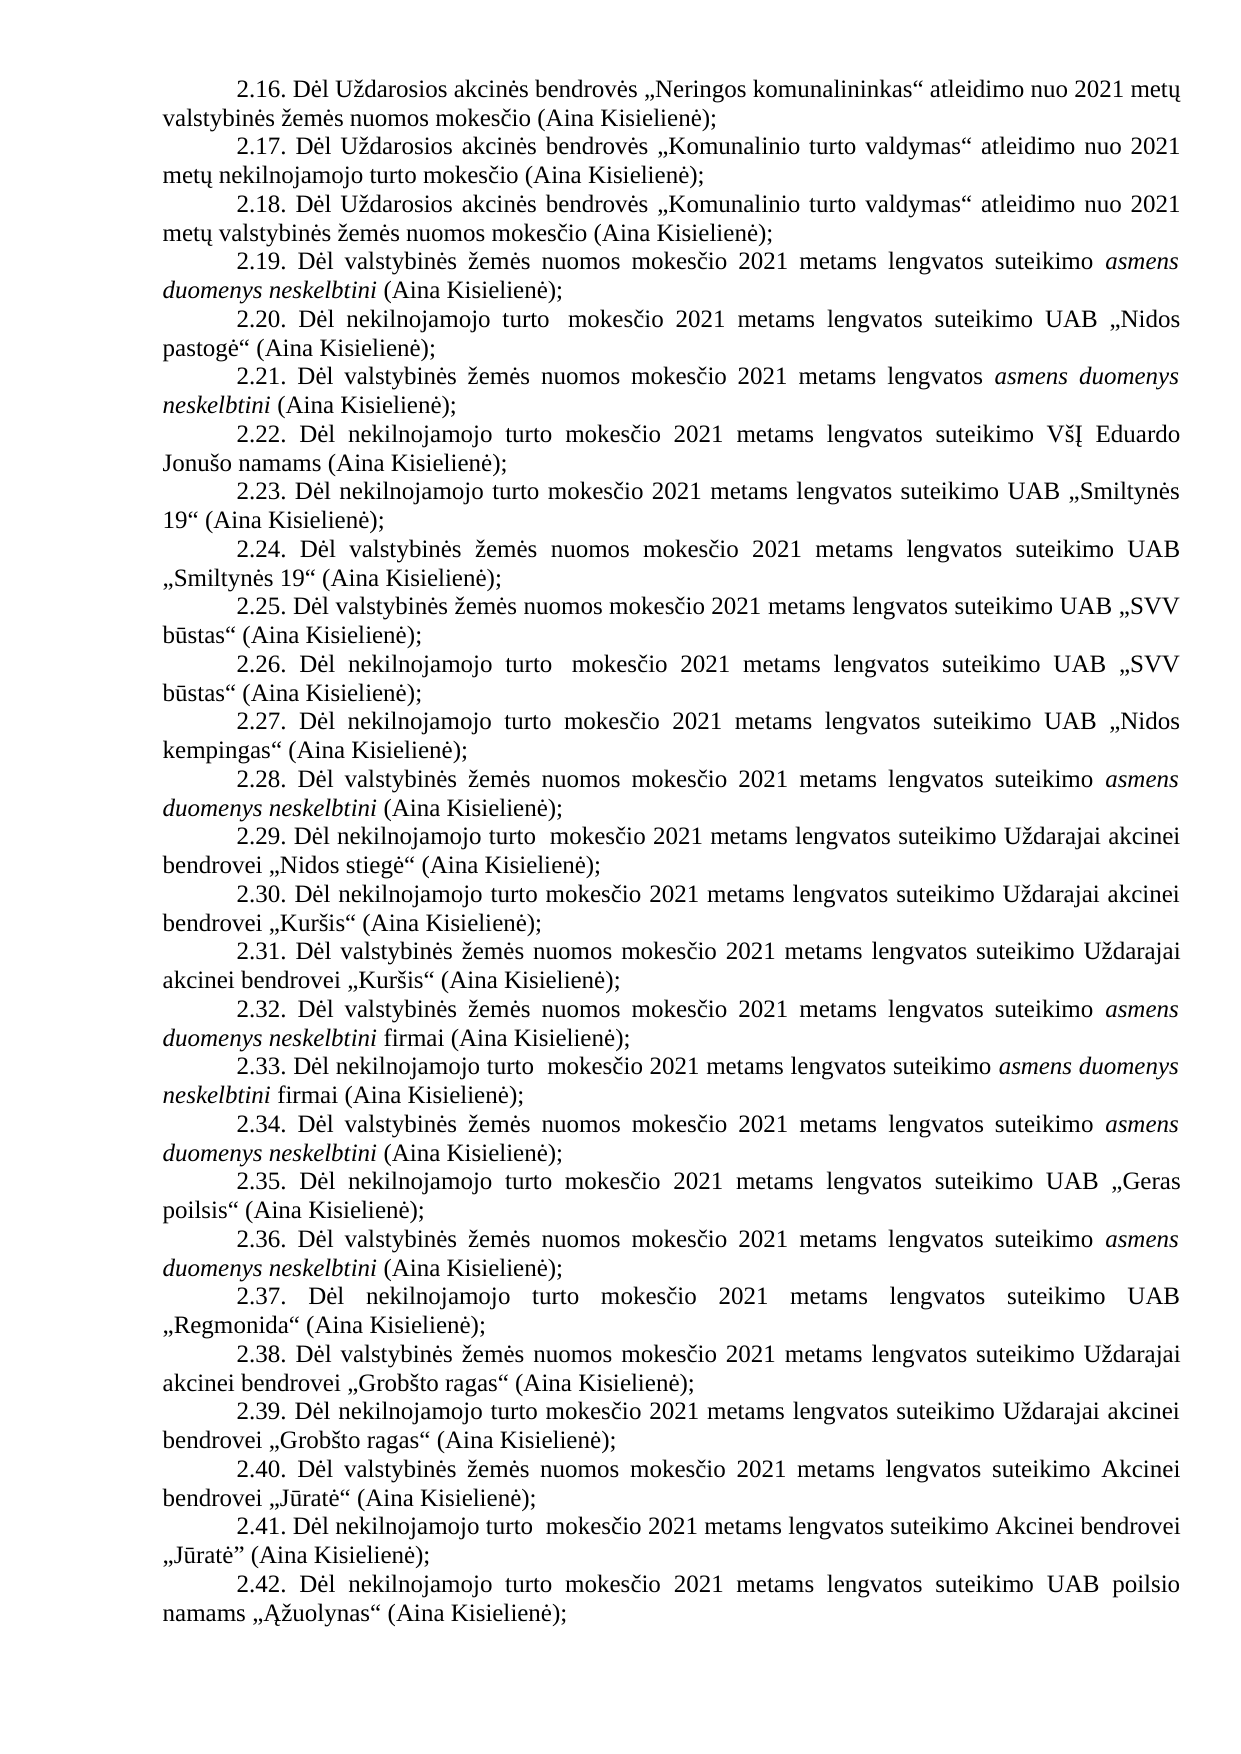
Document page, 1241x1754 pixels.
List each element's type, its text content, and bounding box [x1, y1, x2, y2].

text 2.20. Dėl nekilnojamojo turto mokesčio 2021 metams lengvatos suteikimo UAB „Nidos pastogė“ (Aina Kisielienė); [162, 304, 1181, 361]
text 2.17. Dėl Uždarosios akcinės bendrovės „Komunalinio turto valdymas“ atleidimo nuo 2021 metų nekilnojamojo turto mokesčio (Aina Kisielienė); [162, 131, 1181, 189]
text 2.21. Dėl valstybinės žemės nuomos mokesčio 2021 metams lengvatos asmens duomenys neskelbtini (Aina Kisielienė); [162, 361, 1181, 419]
text 2.34. Dėl valstybinės žemės nuomos mokesčio 2021 metams lengvatos suteikimo asmens duomenys neskelbtini (Aina Kisielienė); [162, 1109, 1181, 1166]
text 2.29. Dėl nekilnojamojo turto mokesčio 2021 metams lengvatos suteikimo Uždarajai akcinei bendrovei „Nidos stiegė“ (Aina Kisielienė); [162, 821, 1181, 879]
text 2.22. Dėl nekilnojamojo turto mokesčio 2021 metams lengvatos suteikimo VšĮ Eduardo Jonušo namams (Aina Kisielienė); [162, 419, 1181, 476]
text 2.28. Dėl valstybinės žemės nuomos mokesčio 2021 metams lengvatos suteikimo asmens duomenys neskelbtini (Aina Kisielienė); [162, 764, 1181, 821]
text 2.16. Dėl Uždarosios akcinės bendrovės „Neringos komunalininkas“ atleidimo nuo 2021 metų valstybinės žemės nuomos mokesčio (Aina Kisielienė); [162, 74, 1181, 131]
text 2.31. Dėl valstybinės žemės nuomos mokesčio 2021 metams lengvatos suteikimo Uždarajai akcinei bendrovei „Kuršis“ (Aina Kisielienė); [162, 936, 1181, 994]
text 2.38. Dėl valstybinės žemės nuomos mokesčio 2021 metams lengvatos suteikimo Uždarajai akcinei bendrovei „Grobšto ragas“ (Aina Kisielienė); [162, 1339, 1181, 1396]
text 2.37. Dėl nekilnojamojo turto mokesčio 2021 metams lengvatos suteikimo UAB „Regmonida“ (Aina Kisielienė); [162, 1281, 1181, 1339]
text 2.24. Dėl valstybinės žemės nuomos mokesčio 2021 metams lengvatos suteikimo UAB „Smiltynės 19“ (Aina Kisielienė); [162, 534, 1181, 591]
text 2.23. Dėl nekilnojamojo turto mokesčio 2021 metams lengvatos suteikimo UAB „Smiltynės 19“ (Aina Kisielienė); [162, 476, 1181, 534]
text 2.33. Dėl nekilnojamojo turto mokesčio 2021 metams lengvatos suteikimo asmens duomenys neskelbtini firmai (Aina Kisielienė); [162, 1051, 1181, 1109]
text 2.18. Dėl Uždarosios akcinės bendrovės „Komunalinio turto valdymas“ atleidimo nuo 2021 metų valstybinės žemės nuomos mokesčio (Aina Kisielienė); [162, 189, 1181, 246]
text 2.26. Dėl nekilnojamojo turto mokesčio 2021 metams lengvatos suteikimo UAB „SVV būstas“ (Aina Kisielienė); [162, 649, 1181, 706]
text 2.32. Dėl valstybinės žemės nuomos mokesčio 2021 metams lengvatos suteikimo asmens duomenys neskelbtini firmai (Aina Kisielienė); [162, 994, 1181, 1051]
text 2.41. Dėl nekilnojamojo turto mokesčio 2021 metams lengvatos suteikimo Akcinei bendrovei „Jūratė” (Aina Kisielienė); [162, 1511, 1181, 1569]
text 2.30. Dėl nekilnojamojo turto mokesčio 2021 metams lengvatos suteikimo Uždarajai akcinei bendrovei „Kuršis“ (Aina Kisielienė); [162, 879, 1181, 936]
text 2.19. Dėl valstybinės žemės nuomos mokesčio 2021 metams lengvatos suteikimo asmens duomenys neskelbtini (Aina Kisielienė); [162, 246, 1181, 304]
text 2.27. Dėl nekilnojamojo turto mokesčio 2021 metams lengvatos suteikimo UAB „Nidos kempingas“ (Aina Kisielienė); [162, 706, 1181, 764]
text 2.39. Dėl nekilnojamojo turto mokesčio 2021 metams lengvatos suteikimo Uždarajai akcinei bendrovei „Grobšto ragas“ (Aina Kisielienė); [162, 1396, 1181, 1454]
text 2.36. Dėl valstybinės žemės nuomos mokesčio 2021 metams lengvatos suteikimo asmens duomenys neskelbtini (Aina Kisielienė); [162, 1224, 1181, 1281]
text 2.35. Dėl nekilnojamojo turto mokesčio 2021 metams lengvatos suteikimo UAB „Geras poilsis“ (Aina Kisielienė); [162, 1166, 1181, 1224]
text 2.40. Dėl valstybinės žemės nuomos mokesčio 2021 metams lengvatos suteikimo Akcinei bendrovei „Jūratė“ (Aina Kisielienė); [162, 1454, 1181, 1511]
text 2.42. Dėl nekilnojamojo turto mokesčio 2021 metams lengvatos suteikimo UAB poilsio namams „Ąžuolynas“ (Aina Kisielienė); [162, 1569, 1181, 1626]
text 2.25. Dėl valstybinės žemės nuomos mokesčio 2021 metams lengvatos suteikimo UAB „SVV būstas“ (Aina Kisielienė); [162, 591, 1181, 649]
